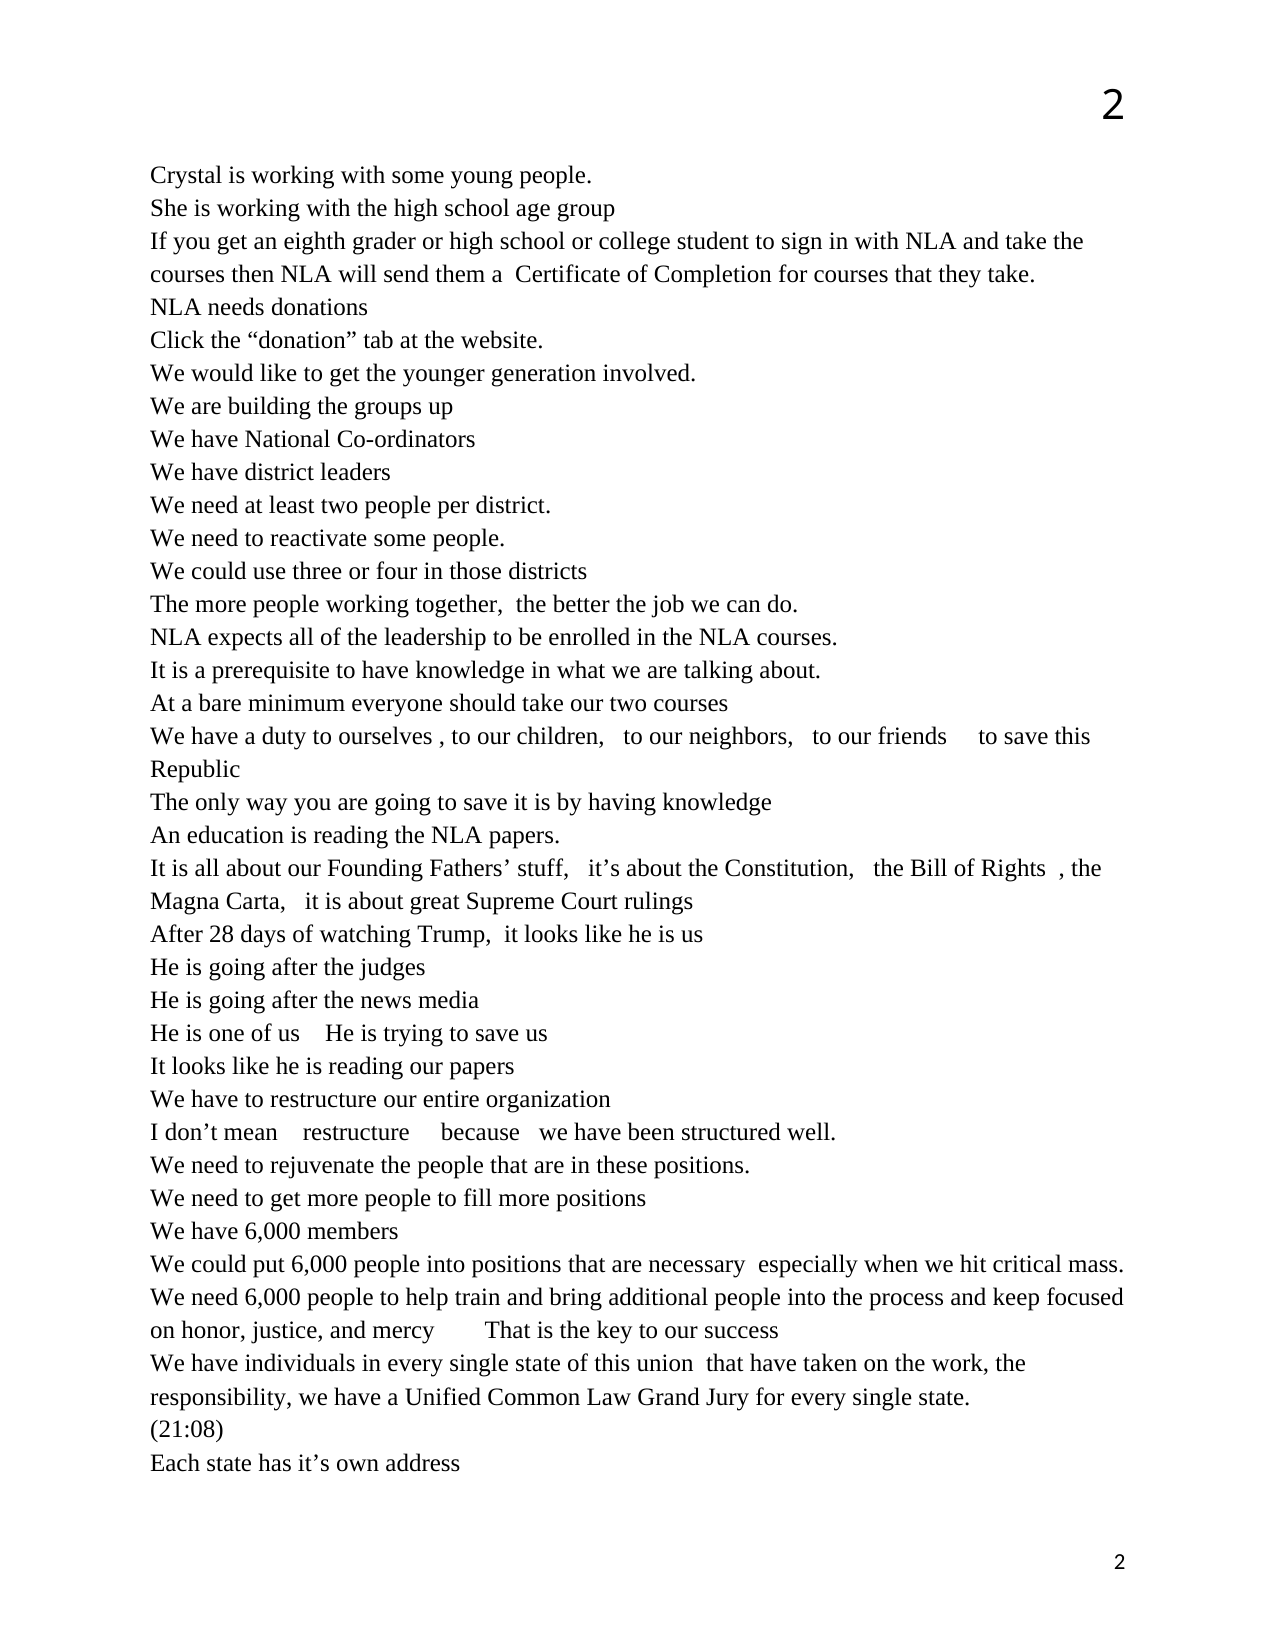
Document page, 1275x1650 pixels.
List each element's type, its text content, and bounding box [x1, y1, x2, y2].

text It looks like he is reading our papers [150, 1051, 1125, 1080]
text I don’t mean restructure because we have been structured well. [150, 1117, 1125, 1146]
text After 28 days of watching Trump, it looks like he is us [150, 919, 1125, 948]
text Crystal is working with some young people. [150, 160, 1125, 188]
text It is a prerequisite to have knowledge in what we are talking about. [150, 655, 1125, 684]
text We need to reactivate some people. [150, 523, 1125, 552]
text The only way you are going to save it is by having knowledge [150, 787, 1125, 816]
text We need to get more people to fill more positions [150, 1183, 1125, 1212]
text NLA expects all of the leadership to be enrolled in the NLA courses. [150, 622, 1125, 651]
text An education is reading the NLA papers. [150, 820, 1125, 849]
text We need at least two people per district. [150, 490, 1125, 519]
text We have 6,000 members [150, 1216, 1125, 1245]
text At a bare minimum everyone should take our two courses [150, 688, 1125, 717]
text If you get an eighth grader or high school or college student to sign in with NLA and take the courses then NLA will send them a Certificate of Completion for courses that they take. [150, 226, 1125, 288]
text We have National Co-ordinators [150, 424, 1125, 453]
text He is one of us He is trying to save us [150, 1018, 1125, 1047]
text Each state has it’s own address [150, 1448, 1125, 1476]
text We have to restructure our entire organization [150, 1084, 1125, 1113]
text We could put 6,000 people into positions that are necessary especially when we hit critical mass. [150, 1249, 1125, 1278]
text We would like to get the younger generation involved. [150, 358, 1125, 387]
text She is working with the high school age group [150, 193, 1125, 222]
text It is all about our Founding Fathers’ stuff, it’s about the Constitution, the Bill of Rights , the Magna Carta, it is about great Supreme Court rulings [150, 853, 1125, 915]
text He is going after the judges [150, 952, 1125, 981]
text NLA needs donations [150, 292, 1125, 321]
text The more people working together, the better the job we can do. [150, 589, 1125, 618]
text We need to rejuvenate the people that are in these positions. [150, 1150, 1125, 1179]
text We are building the groups up [150, 391, 1125, 420]
text Click the “donation” tab at the website. [150, 325, 1125, 354]
text He is going after the news media [150, 985, 1125, 1014]
text We could use three or four in those districts [150, 556, 1125, 585]
text We need 6,000 people to help train and bring additional people into the process and keep focused on honor, justice, and mercy That is the key to our success [150, 1282, 1125, 1344]
text We have individuals in every single state of this union that have taken on the work, the responsibility, we have a Unified Common Law Grand Jury for every single state. [150, 1348, 1125, 1410]
text We have a duty to ourselves , to our children, to our neighbors, to our friends to save this Republic [150, 721, 1125, 783]
text We have district leaders [150, 457, 1125, 486]
text (21:08) [150, 1414, 1125, 1443]
